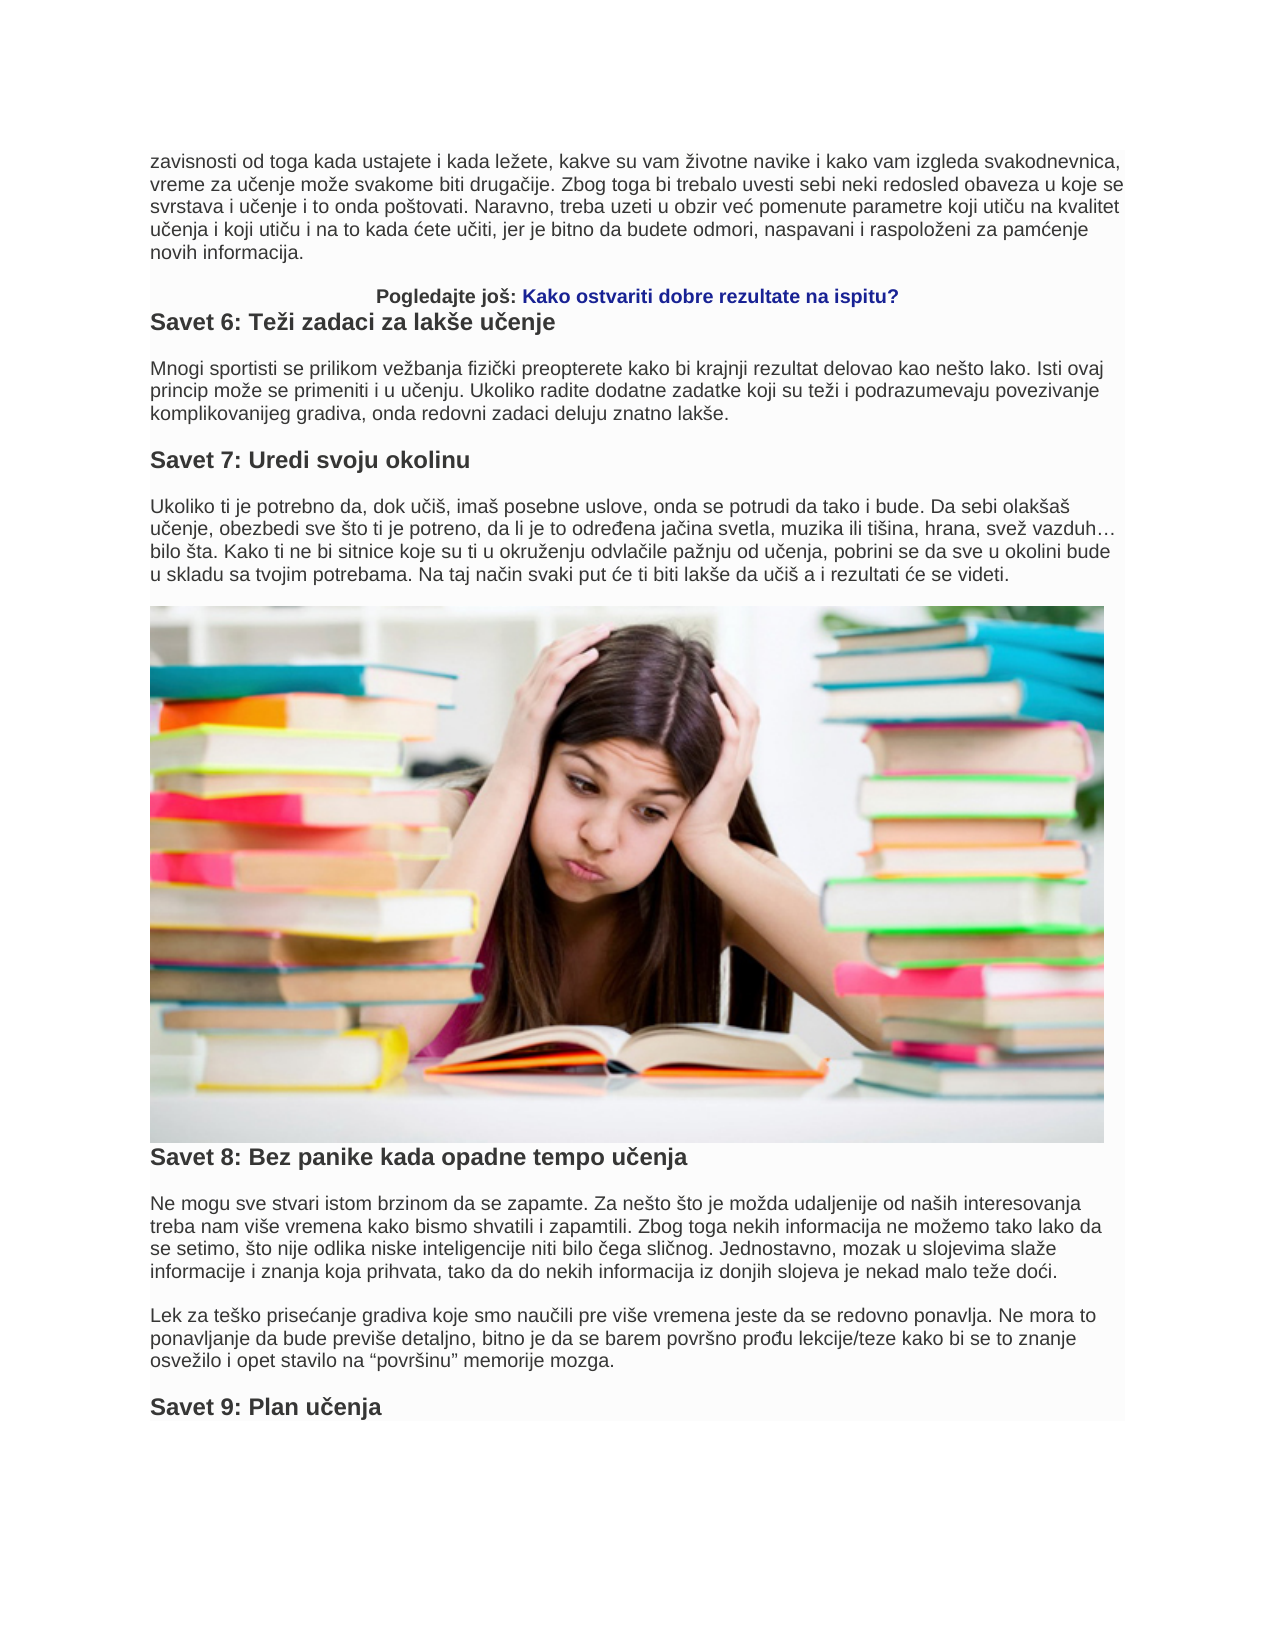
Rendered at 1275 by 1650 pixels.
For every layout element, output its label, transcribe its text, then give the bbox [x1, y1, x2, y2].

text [150, 150, 1125, 263]
picture [150, 606, 1104, 1143]
text Savet 6: Teži zadaci za lakše učenje [150, 307, 1125, 335]
text Savet 9: Plan učenja [150, 1393, 1125, 1421]
text Ukoliko ti je potrebno da, dok učiš, imaš posebne uslove, onda se potrudi da tako i bude. Da sebi olakšaš učenje, obezbedi sve što ti je potreno, da li je to određena jačina svetla, muzika ili tišina, hrana, svež vazduh… bilo šta. Kako ti ne bi sitnice koje su ti u okruženju odvlačile pažnju od učenja, pobrini se da sve u okolini bude u skladu sa tvojim potrebama. Na taj način svaki put će ti biti lakše da učiš a i rezultati će se videti. [150, 494, 1125, 585]
text Lek za teško prisećanje gradiva koje smo naučili pre više vremena jeste da se redovno ponavlja. Ne mora to ponavljanje da bude previše detaljno, bitno je da se barem površno prođu lekcije/teze kako bi se to znanje osvežilo i opet stavilo na “površinu” memorije mozga. [150, 1304, 1125, 1372]
text Mnogi sportisti se prilikom vežbanja fizički preopterete kako bi krajnji rezultat delovao kao nešto lako. Isti ovaj princip može se primeniti i u učenju. Ukoliko radite dodatne zadatke koji su teži i podrazumevaju povezivanje komplikovanijeg gradiva, onda redovni zadaci deluju znatno lakše. [150, 356, 1125, 424]
text Pogledajte još: Kako ostvariti dobre rezultate na ispitu? [150, 285, 1125, 307]
text Ne mogu sve stvari istom brzinom da se zapamte. Za nešto što je možda udaljenije od naših interesovanja treba nam više vremena kako bismo shvatili i zapamtili. Zbog toga nekih informacija ne možemo tako lako da se setimo, što nije odlika niske inteligencije niti bilo čega sličnog. Jednostavno, mozak u slojevima slaže informacije i znanja koja prihvata, tako da do nekih informacija iz donjih slojeva je nekad malo teže doći. [150, 1192, 1125, 1283]
text Savet 7: Uredi svoju okolinu [150, 446, 1125, 473]
text Savet 8: Bez panike kada opadne tempo učenja [150, 1143, 1125, 1171]
